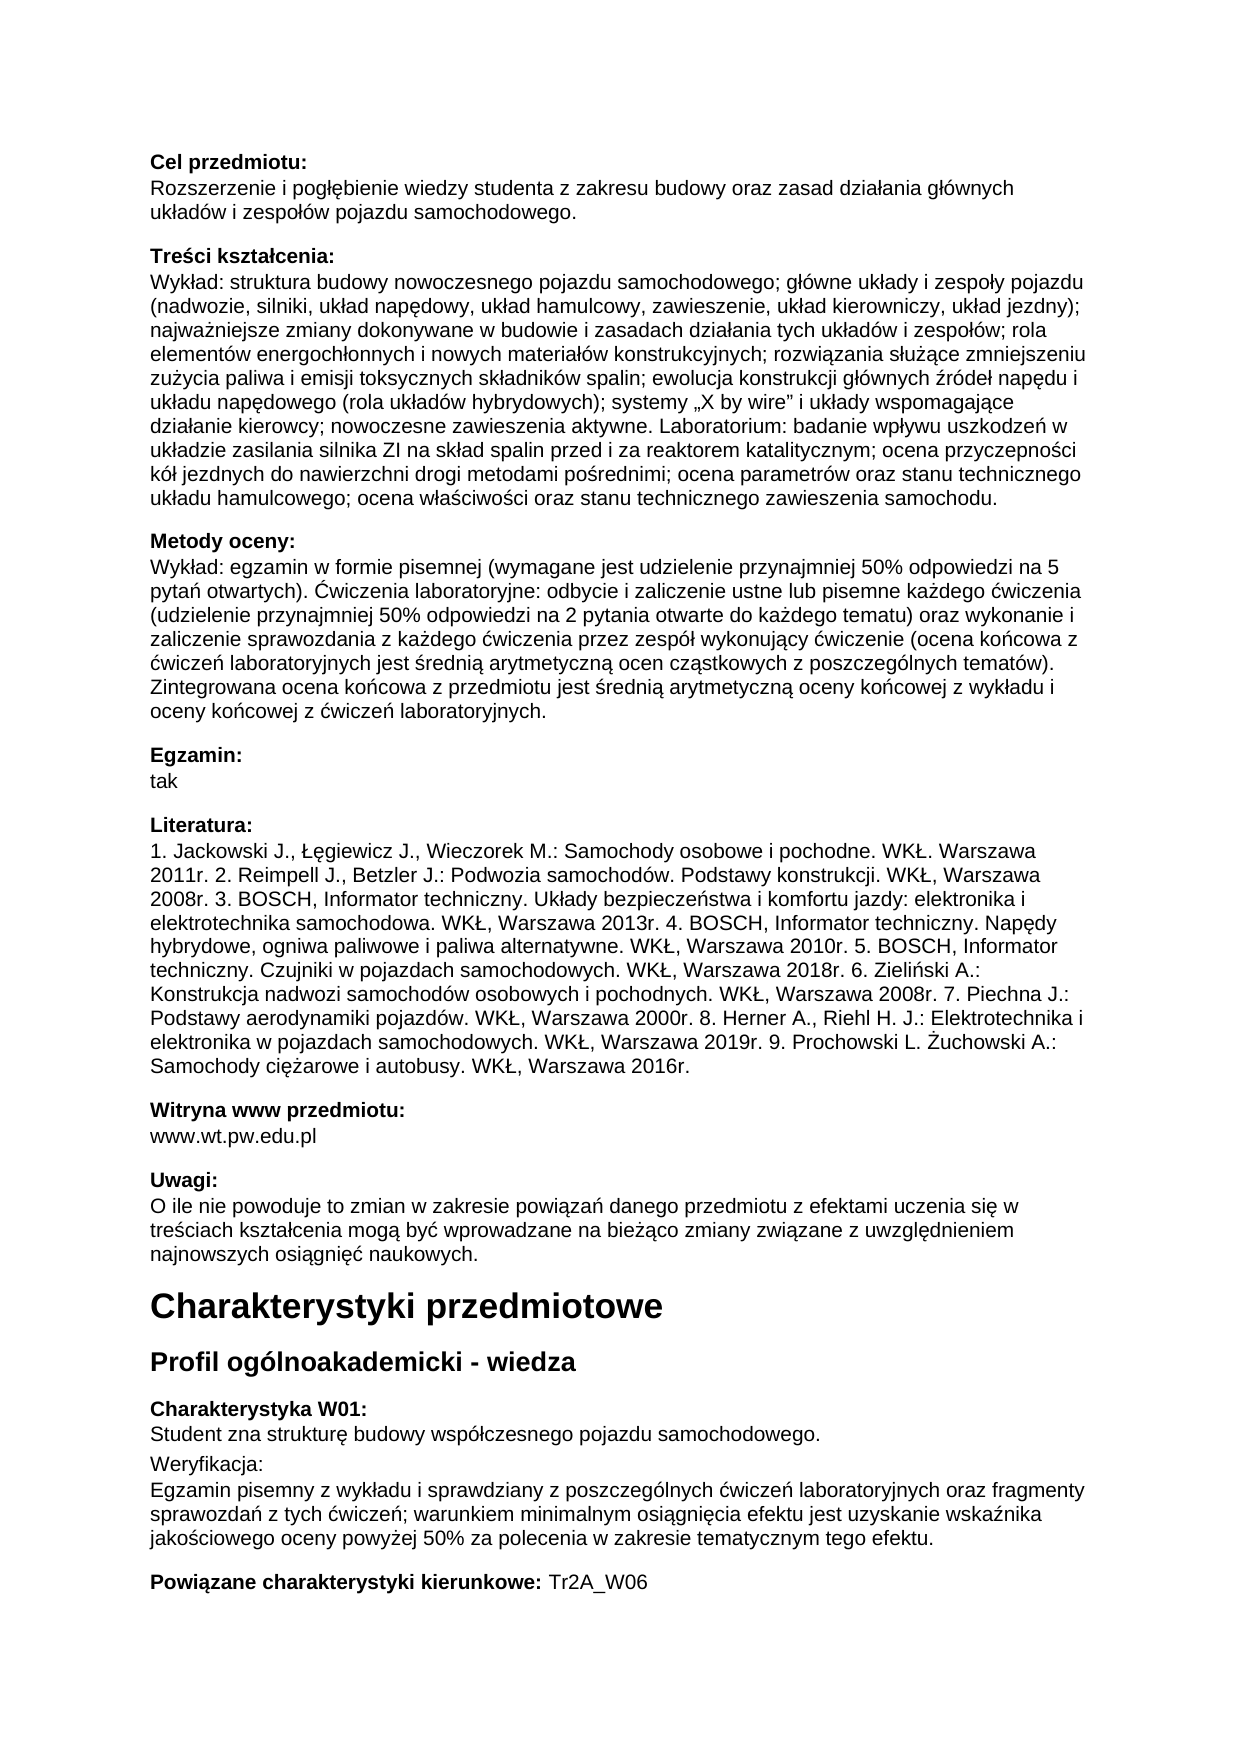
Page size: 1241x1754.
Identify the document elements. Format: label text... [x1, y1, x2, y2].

text Student zna strukturę budowy współczesnego pojazdu samochodowego. [150, 1422, 1090, 1446]
text Charakterystyka W01: [150, 1397, 1090, 1421]
text 1. Jackowski J., Łęgiewicz J., Wieczorek M.: Samochody osobowe i pochodne. WKŁ. Warszawa 2011r. 2. Reimpell J., Betzler J.: Podwozia samochodów. Podstawy konstrukcji. WKŁ, Warszawa 2008r. 3. BOSCH, Informator techniczny. Układy bezpieczeństwa i komfortu jazdy: elektronika i elektrotechnika samochodowa. WKŁ, Warszawa 2013r. 4. BOSCH, Informator techniczny. Napędy hybrydowe, ogniwa paliwowe i paliwa alternatywne. WKŁ, Warszawa 2010r. 5. BOSCH, Informator techniczny. Czujniki w pojazdach samochodowych. WKŁ, Warszawa 2018r. 6. Zieliński A.: Konstrukcja nadwozi samochodów osobowych i pochodnych. WKŁ, Warszawa 2008r. 7. Piechna J.: Podstawy aerodynamiki pojazdów. WKŁ, Warszawa 2000r. 8. Herner A., Riehl H. J.: Elektrotechnika i elektronika w pojazdach samochodowych. WKŁ, Warszawa 2019r. 9. Prochowski L. Żuchowski A.: Samochody ciężarowe i autobusy. WKŁ, Warszawa 2016r. [150, 838, 1090, 1078]
subtitle Profil ogólnoakademicki - wiedza [150, 1346, 1090, 1377]
text O ile nie powoduje to zmian w zakresie powiązań danego przedmiotu z efektami uczenia się w treściach kształcenia mogą być wprowadzane na bieżąco zmiany związane z uwzględnieniem najnowszych osiągnięć naukowych. [150, 1194, 1090, 1266]
text tak [150, 769, 1090, 793]
text Uwagi: [150, 1168, 1090, 1192]
text Weryfikacja: [150, 1452, 1090, 1476]
text Egzamin: [150, 743, 1090, 767]
text Wykład: egzamin w formie pisemnej (wymagane jest udzielenie przynajmniej 50% odpowiedzi na 5 pytań otwartych). Ćwiczenia laboratoryjne: odbycie i zaliczenie ustne lub pisemne każdego ćwiczenia (udzielenie przynajmniej 50% odpowiedzi na 2 pytania otwarte do każdego tematu) oraz wykonanie i zaliczenie sprawozdania z każdego ćwiczenia przez zespół wykonujący ćwiczenie (ocena końcowa z ćwiczeń laboratoryjnych jest średnią arytmetyczną ocen cząstkowych z poszczególnych tematów). Zintegrowana ocena końcowa z przedmiotu jest średnią arytmetyczną oceny końcowej z wykładu i oceny końcowej z ćwiczeń laboratoryjnych. [150, 555, 1090, 723]
text Treści kształcenia: [150, 244, 1090, 268]
text Cel przedmiotu: [150, 150, 1090, 174]
text Wykład: struktura budowy nowoczesnego pojazdu samochodowego; główne układy i zespoły pojazdu (nadwozie, silniki, układ napędowy, układ hamulcowy, zawieszenie, układ kierowniczy, układ jezdny); najważniejsze zmiany dokonywane w budowie i zasadach działania tych układów i zespołów; rola elementów energochłonnych i nowych materiałów konstrukcyjnych; rozwiązania służące zmniejszeniu zużycia paliwa i emisji toksycznych składników spalin; ewolucja konstrukcji głównych źródeł napędu i układu napędowego (rola układów hybrydowych); systemy „X by wire” i układy wspomagające działanie kierowcy; nowoczesne zawieszenia aktywne. Laboratorium: badanie wpływu uszkodzeń w układzie zasilania silnika ZI na skład spalin przed i za reaktorem katalitycznym; ocena przyczepności kół jezdnych do nawierzchni drogi metodami pośrednimi; ocena parametrów oraz stanu technicznego układu hamulcowego; ocena właściwości oraz stanu technicznego zawieszenia samochodu. [150, 270, 1090, 509]
text Rozszerzenie i pogłębienie wiedzy studenta z zakresu budowy oraz zasad działania głównych układów i zespołów pojazdu samochodowego. [150, 176, 1090, 224]
text www.wt.pw.edu.pl [150, 1124, 1090, 1148]
text Powiązane charakterystyki kierunkowe: Tr2A_W06 [150, 1570, 1090, 1594]
subtitle Charakterystyki przedmiotowe [150, 1285, 1090, 1326]
text Witryna www przedmiotu: [150, 1098, 1090, 1122]
text Metody oceny: [150, 529, 1090, 553]
text Literatura: [150, 812, 1090, 836]
